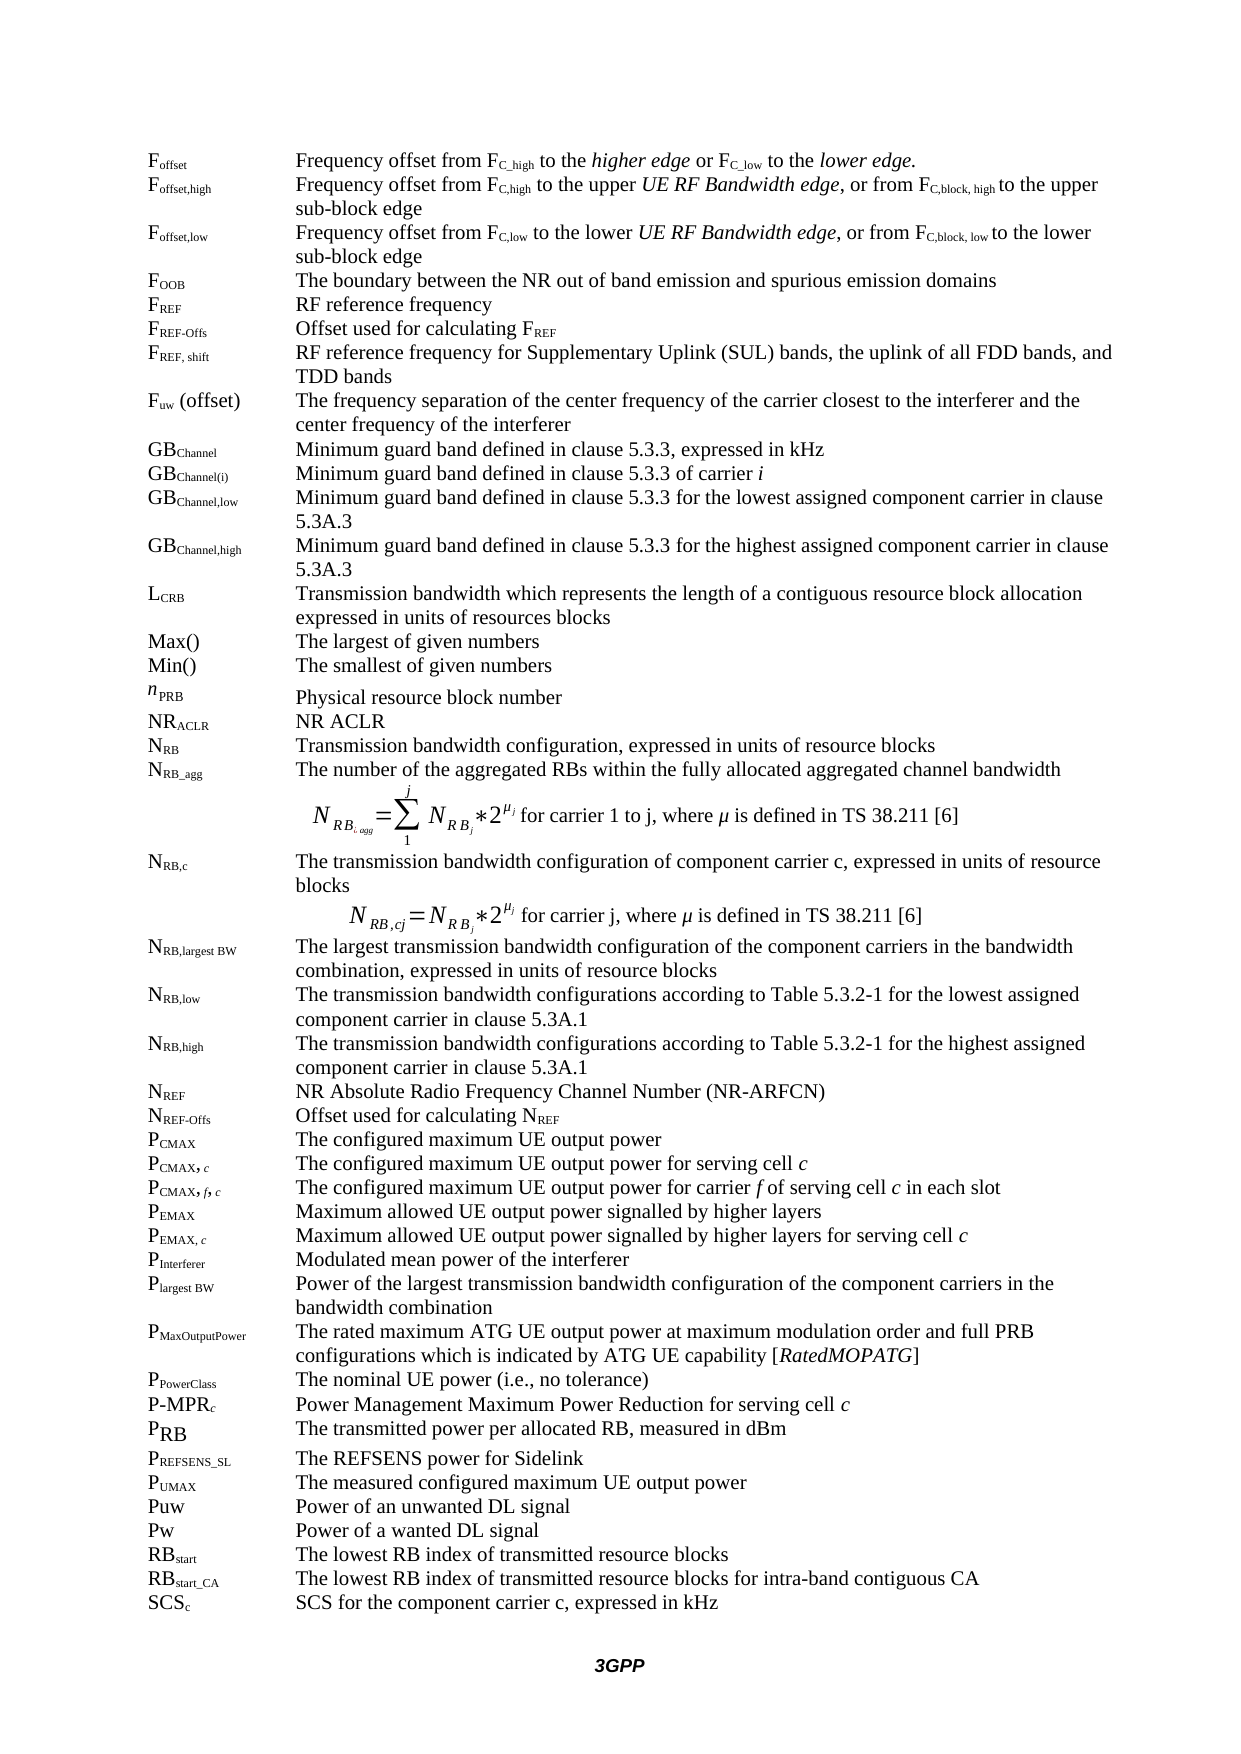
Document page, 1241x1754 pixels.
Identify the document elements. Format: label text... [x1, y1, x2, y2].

text NRB_agg The number of the aggregated RBs within the fully allocated aggregated channel bandwidth [148, 757, 1122, 781]
text FREF, shift RF reference frequency for Supplementary Uplink (SUL) bands, the uplink of all FDD bands, and TDD bands [148, 340, 1122, 388]
text NRB,high The transmission bandwidth configurations according to Table 5.3.2-1 for the highest assigned component carrier in clause 5.3A.1 [148, 1031, 1122, 1079]
text FREF-Offs Offset used for calculating FREF [148, 316, 1122, 340]
text Min() The smallest of given numbers [148, 653, 1122, 677]
text for carrier 1 to j, where μ is defined in TS 38.211 [6] [148, 781, 1122, 849]
text Max() The largest of given numbers [148, 629, 1122, 653]
text PRB The transmitted power per allocated RB, measured in dBm [148, 1416, 1122, 1446]
text Foffset,low Frequency offset from FC,low to the lower UE RF Bandwidth edge, or from FC,block, low to the lower sub-block edge [148, 220, 1122, 268]
text RBstart_CA The lowest RB index of transmitted resource blocks for intra-band contiguous CA [148, 1566, 1122, 1590]
text for carrier j, where μ is defined in TS 38.211 [6] [148, 897, 1122, 934]
text RBstart The lowest RB index of transmitted resource blocks [148, 1542, 1122, 1566]
text GBChannel Minimum guard band defined in clause 5.3.3, expressed in kHz [148, 436, 1122, 461]
text NREF-Offs Offset used for calculating NREF [148, 1103, 1122, 1127]
text Puw Power of an unwanted DL signal [148, 1494, 1122, 1518]
text PCMAX, f, c The configured maximum UE output power for carrier f of serving cell c in each slot [148, 1175, 1122, 1199]
text PEMAX, c Maximum allowed UE output power signalled by higher layers for serving cell c [148, 1223, 1122, 1247]
text GBChannel,low Minimum guard band defined in clause 5.3.3 for the lowest assigned component carrier in clause 5.3A.3 [148, 484, 1122, 533]
text P-MPRc Power Management Maximum Power Reduction for serving cell c [148, 1391, 1122, 1416]
text NRACLR NR ACLR [148, 709, 1122, 733]
text FREF RF reference frequency [148, 292, 1122, 316]
text Physical resource block number [148, 677, 1122, 709]
text GBChannel,high Minimum guard band defined in clause 5.3.3 for the highest assigned component carrier in clause 5.3A.3 [148, 533, 1122, 581]
text PREFSENS_SL The REFSENS power for Sidelink [148, 1446, 1122, 1469]
text SCSc SCS for the component carrier c, expressed in kHz [148, 1590, 1122, 1614]
text FOOB The boundary between the NR out of band emission and spurious emission domains [148, 268, 1122, 292]
text NRB,largest BW The largest transmission bandwidth configuration of the component carriers in the bandwidth combination, expressed in units of resource blocks [148, 934, 1122, 982]
text Fuw (offset) The frequency separation of the center frequency of the carrier closest to the interferer and the center frequency of the interferer [148, 388, 1122, 436]
text GBChannel(i) Minimum guard band defined in clause 5.3.3 of carrier i [148, 461, 1122, 484]
text PInterferer Modulated mean power of the interferer [148, 1247, 1122, 1271]
text NREF NR Absolute Radio Frequency Channel Number (NR-ARFCN) [148, 1079, 1122, 1103]
text Plargest BW Power of the largest transmission bandwidth configuration of the component carriers in the bandwidth combination [148, 1271, 1122, 1319]
text NRB,c The transmission bandwidth configuration of component carrier c, expressed in units of resource blocks [148, 849, 1122, 897]
text NRB Transmission bandwidth configuration, expressed in units of resource blocks [148, 733, 1122, 757]
text Foffset,high Frequency offset from FC,high to the upper UE RF Bandwidth edge, or from FC,block, high to the upper sub-block edge [148, 172, 1122, 220]
text PPowerClass The nominal UE power (i.e., no tolerance) [148, 1367, 1122, 1391]
text PUMAX The measured configured maximum UE output power [148, 1469, 1122, 1494]
text LCRB Transmission bandwidth which represents the length of a contiguous resource block allocation expressed in units of resources blocks [148, 581, 1122, 629]
text PEMAX Maximum allowed UE output power signalled by higher layers [148, 1199, 1122, 1223]
text NRB,low The transmission bandwidth configurations according to Table 5.3.2-1 for the lowest assigned component carrier in clause 5.3A.1 [148, 982, 1122, 1031]
text PCMAX, c The configured maximum UE output power for serving cell c [148, 1151, 1122, 1175]
text PMaxOutputPower The rated maximum ATG UE output power at maximum modulation order and full PRB configurations which is indicated by ATG UE capability [RatedMOPATG] [148, 1319, 1122, 1367]
text Pw Power of a wanted DL signal [148, 1518, 1122, 1542]
text Foffset Frequency offset from FC_high to the higher edge or FC_low to the lower edge. [148, 148, 1122, 172]
text PCMAX The configured maximum UE output power [148, 1127, 1122, 1151]
